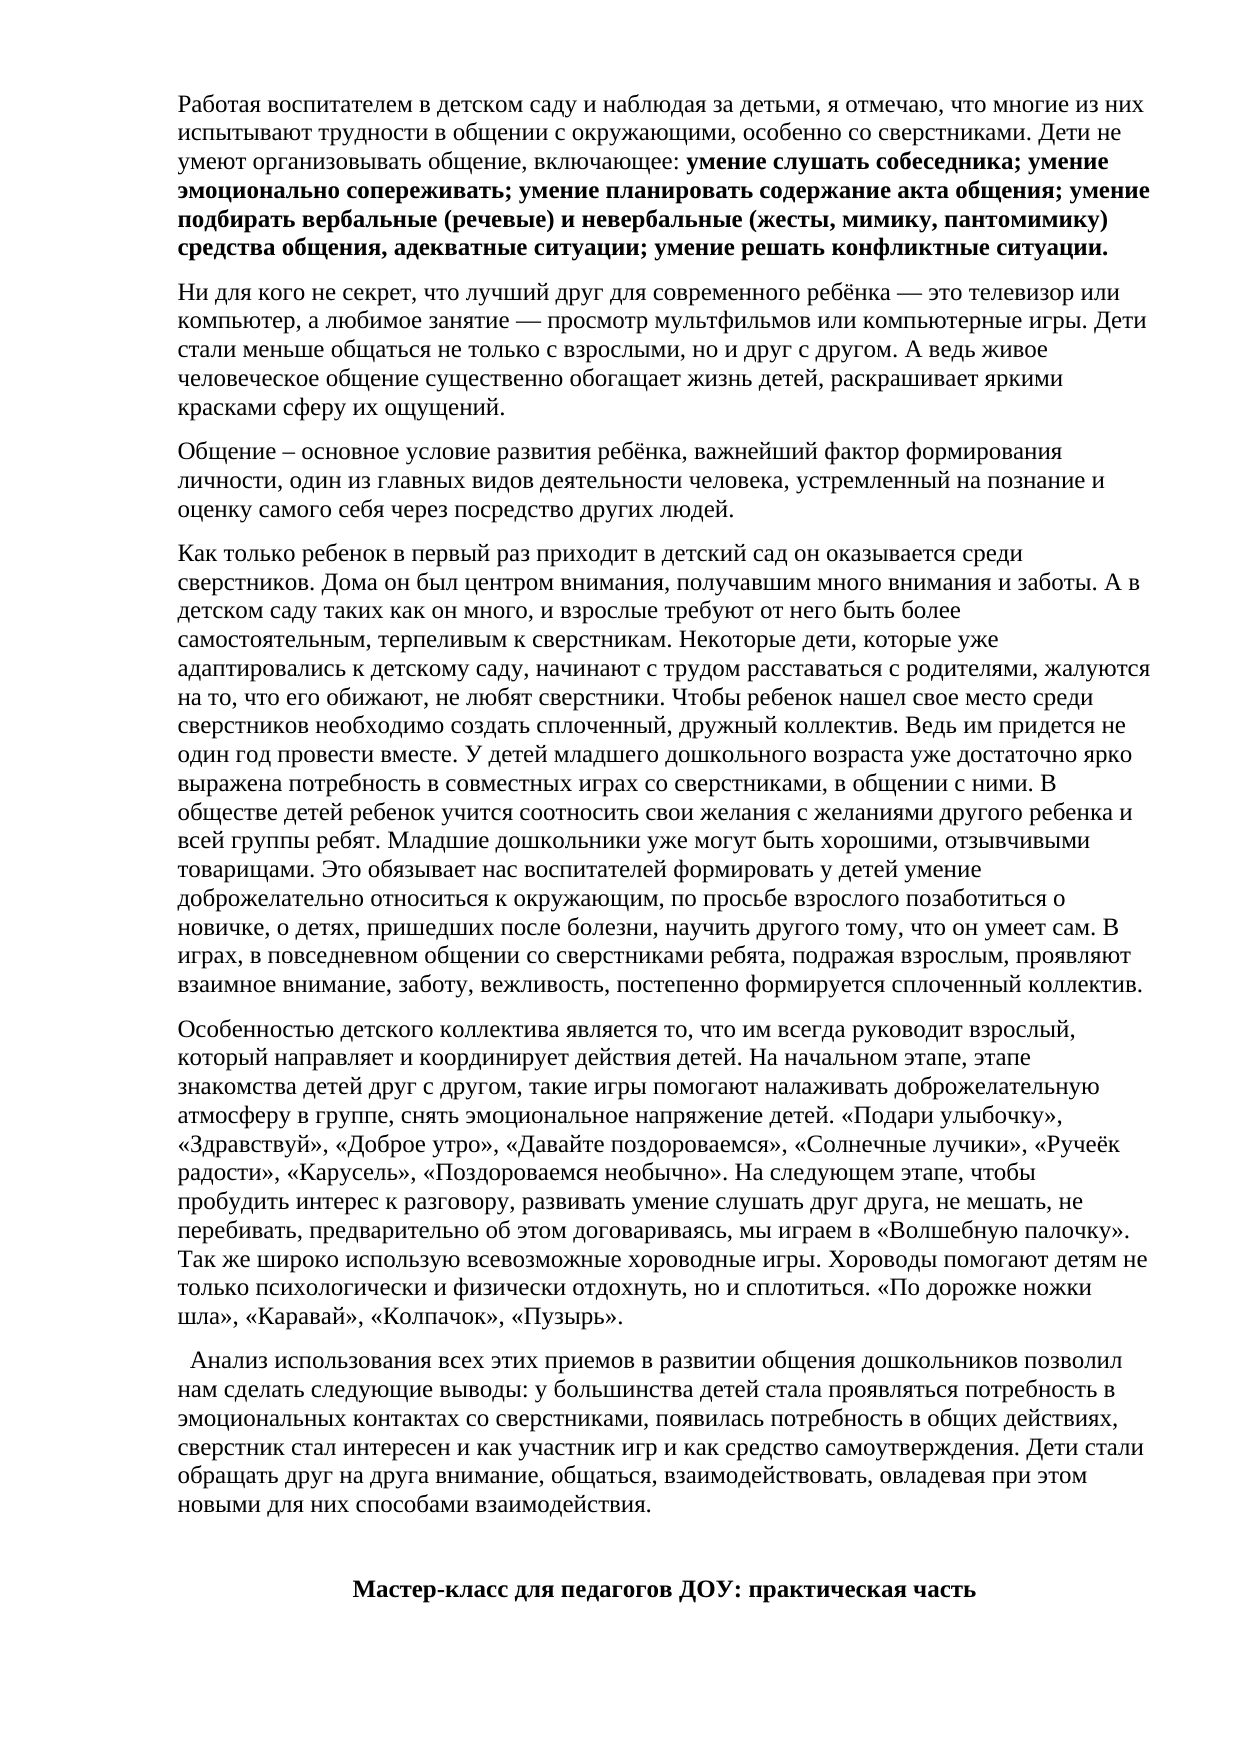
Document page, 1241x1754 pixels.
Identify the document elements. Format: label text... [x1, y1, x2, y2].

text Общение – основное условие развития ребёнка, важнейший фактор формирования личности, один из главных видов деятельности человека, устремленный на познание и оценку самого себя через посредство других людей. [177, 436, 1152, 522]
text Особенностью детского коллектива является то, что им всегда руководит взрослый, который направляет и координирует действия детей. На начальном этапе, этапе знакомства детей друг с другом, такие игры помогают налаживать доброжелательную атмосферу в группе, снять эмоциональное напряжение детей. «Подари улыбочку», «Здравствуй», «Доброе утро», «Давайте поздороваемся», «Солнечные лучики», «Ручеёк радости», «Карусель», «Поздороваемся необычно». На следующем этапе, чтобы пробудить интерес к разговору, развивать умение слушать друг друга, не мешать, не перебивать, предварительно об этом договариваясь, мы играем в «Волшебную палочку». Так же широко использую всевозможные хороводные игры. Хороводы помогают детям не только психологически и физически отдохнуть, но и сплотиться. «По дорожке ножки шла», «Каравай», «Колпачок», «Пузырь». [177, 1014, 1152, 1330]
text Ни для кого не секрет, что лучший друг для современного ребёнка — это телевизор или компьютер, а любимое занятие — просмотр мультфильмов или компьютерные игры. Дети стали меньше общаться не только с взрослыми, но и друг с другом. А ведь живое человеческое общение существенно обогащает жизнь детей, раскрашивает яркими красками сферу их ощущений. [177, 277, 1152, 421]
text Мастер-класс для педагогов ДОУ: практическая часть [177, 1574, 1152, 1603]
text Как только ребенок в первый раз приходит в детский сад он оказывается среди сверстников. Дома он был центром внимания, получавшим много внимания и заботы. А в детском саду таких как он много, и взрослые требуют от него быть более самостоятельным, терпеливым к сверстникам. Некоторые дети, которые уже адаптировались к детскому саду, начинают с трудом расставаться с родителями, жалуются на то, что его обижают, не любят сверстники. Чтобы ребенок нашел свое место среди сверстников необходимо создать сплоченный, дружный коллектив. Ведь им придется не один год провести вместе. У детей младшего дошкольного возраста уже достаточно ярко выражена потребность в совместных играх со сверстниками, в общении с ними. В обществе детей ребенок учится соотносить свои желания с желаниями другого ребенка и всей группы ребят. Младшие дошкольники уже могут быть хорошими, отзывчивыми товарищами. Это обязывает нас воспитателей формировать у детей умение доброжелательно относиться к окружающим, по просьбе взрослого позаботиться о новичке, о детях, пришедших после болезни, научить другого тому, что он умеет сам. В играх, в повседневном общении со сверстниками ребята, подражая взрослым, проявляют взаимное внимание, заботу, вежливость, постепенно формируется сплоченный коллектив. [177, 538, 1152, 998]
text Анализ использования всех этих приемов в развитии общения дошкольников позволил нам сделать следующие выводы: у большинства детей стала проявляться потребность в эмоциональных контактах со сверстниками, появилась потребность в общих действиях, сверстник стал интересен и как участник игр и как средство самоутверждения. Дети стали обращать друг на друга внимание, общаться, взаимодействовать, овладевая при этом новыми для них способами взаимодействия. [177, 1346, 1152, 1518]
text Работая воспитателем в детском саду и наблюдая за детьми, я отмечаю, что многие из них испытывают трудности в общении с окружающими, особенно со сверстниками. Дети не умеют организовывать общение, включающее: умение слушать собеседника; умение эмоционально сопереживать; умение планировать содержание акта общения; умение подбирать вербальные (речевые) и невербальные (жесты, мимику, пантомимику) средства общения, адекватные ситуации; умение решать конфликтные ситуации. [177, 89, 1152, 261]
